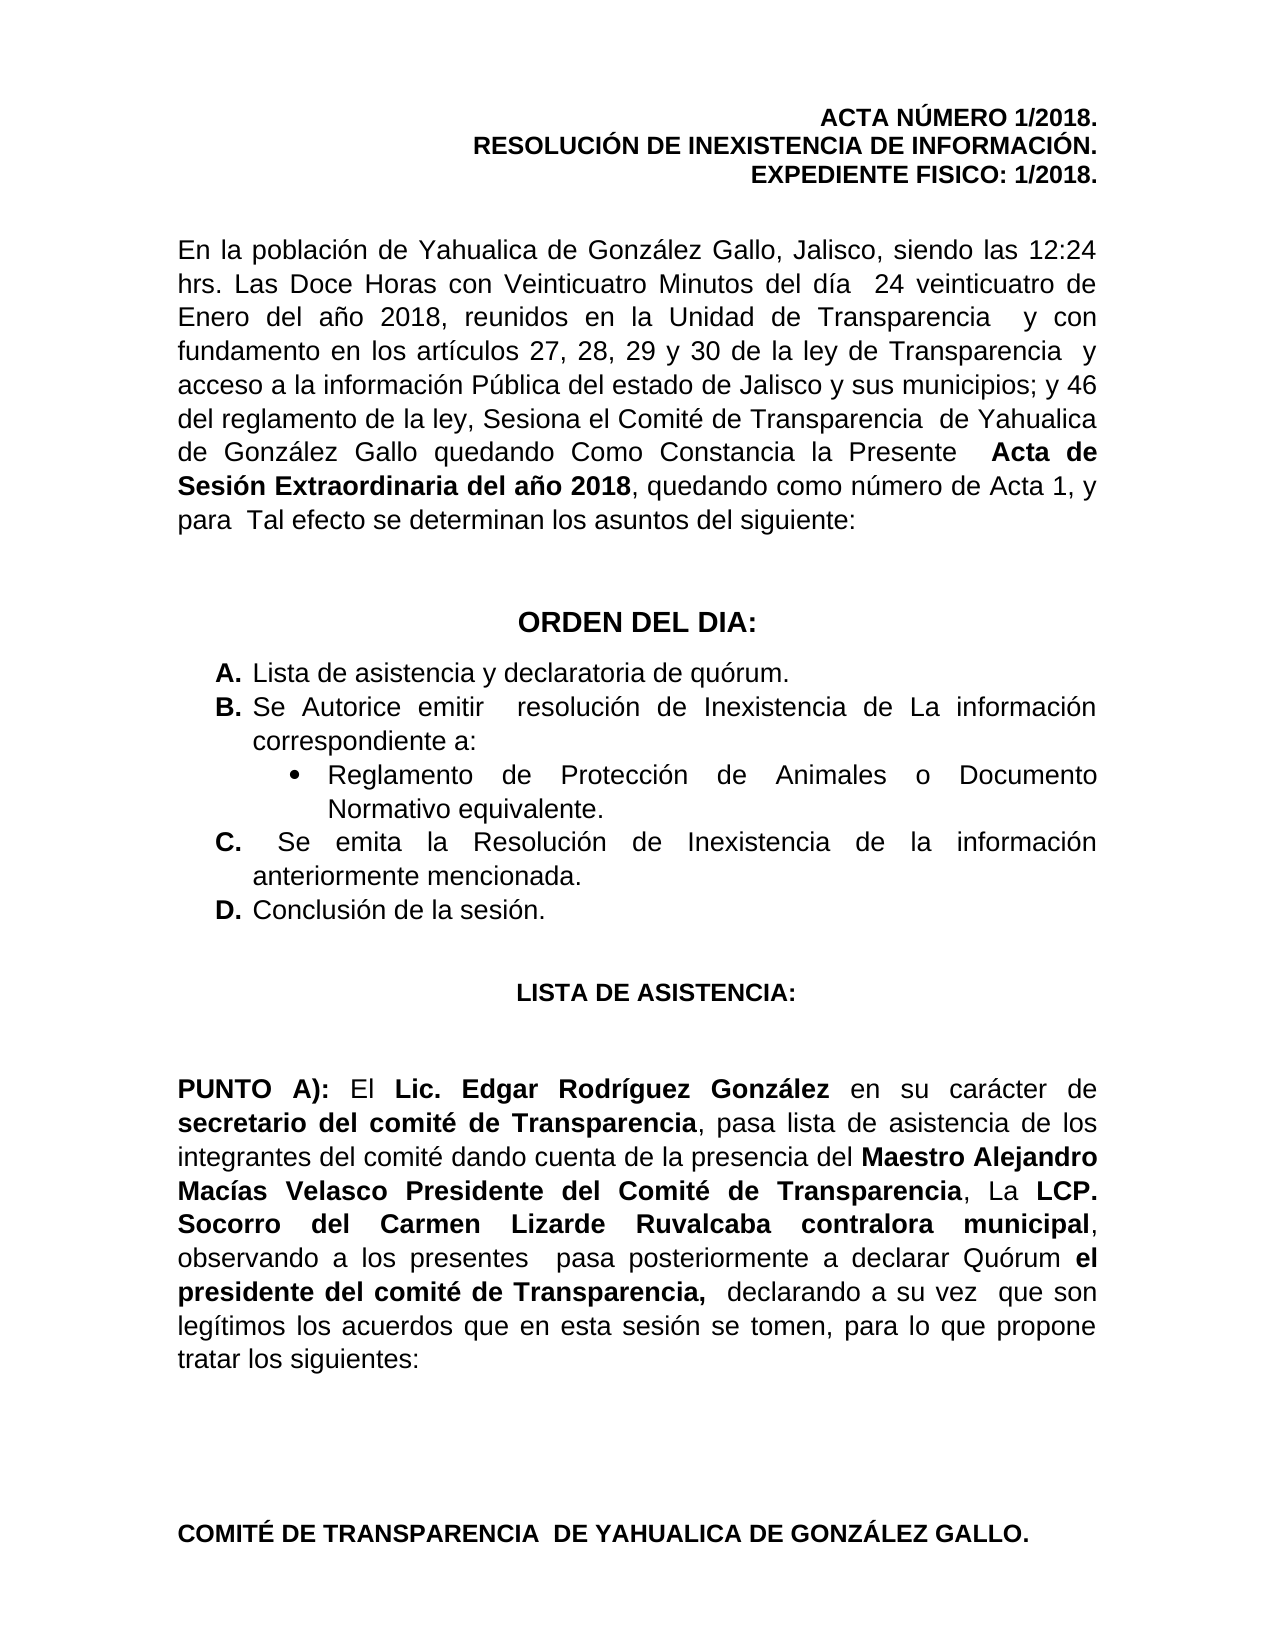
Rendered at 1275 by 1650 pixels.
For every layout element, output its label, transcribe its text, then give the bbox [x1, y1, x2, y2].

list Se Autorice emitir resolución de Inexistencia de La información correspondiente a: [215, 691, 1098, 756]
list Se emita la Resolución de Inexistencia de la información anteriormente mencionada. [215, 826, 1098, 891]
text En la población de Yahualica de González Gallo, Jalisco, siendo las 12:24 hrs. Las Doce Horas con Veinticuatro Minutos del día 24 veinticuatro de Enero del año 2018, reunidos en la Unidad de Transparencia y con fundamento en los artículos 27, 28, 29 y 30 de la ley de Transparencia y acceso a la información Pública del estado de Jalisco y sus municipios; y 46 del reglamento de la ley, Sesiona el Comité de Transparencia de Yahualica de González Gallo quedando Como Constancia la Presente Acta de Sesión Extraordinaria del año 2018, quedando como número de Acta 1, y para Tal efecto se determinan los asuntos del siguiente: [177, 234, 1098, 535]
list Lista de asistencia y declaratoria de quórum. [215, 657, 1098, 689]
text PUNTO A): El Lic. Edgar Rodríguez González en su carácter de secretario del comité de Transparencia, pasa lista de asistencia de los integrantes del comité dando cuenta de la presencia del Maestro Alejandro Macías Velasco Presidente del Comité de Transparencia, La LCP. Socorro del Carmen Lizarde Ruvalcaba contralora municipal, observando a los presentes pasa posteriormente a declarar Quórum el presidente del comité de Transparencia, declarando a su vez que son legítimos los acuerdos que en esta sesión se tomen, para lo que propone tratar los siguientes: [177, 1073, 1098, 1375]
text ORDEN DEL DIA: [177, 605, 1098, 638]
list Reglamento de Protección de Animales o Documento Normativo equivalente. [290, 759, 1098, 824]
list Conclusión de la sesión. [215, 894, 1098, 925]
text LISTA DE ASISTENCIA: [215, 978, 1098, 1007]
